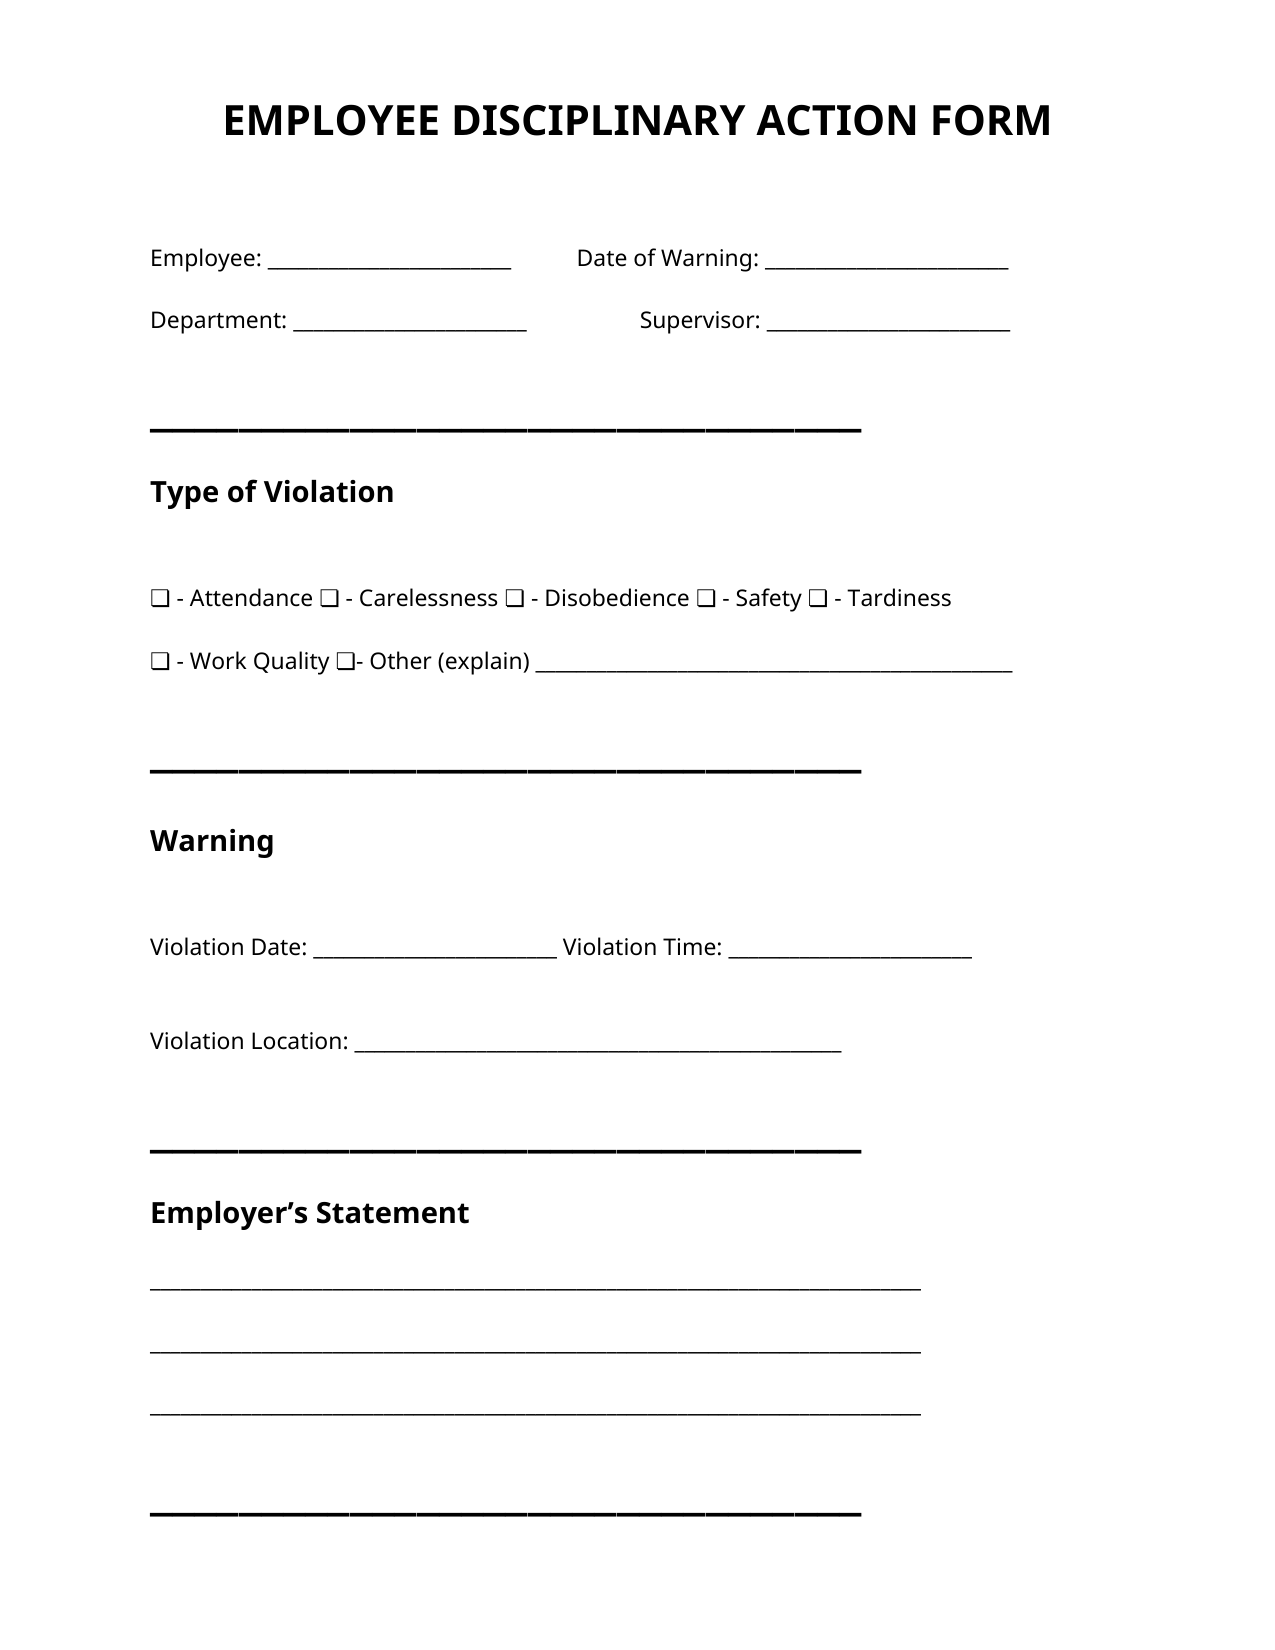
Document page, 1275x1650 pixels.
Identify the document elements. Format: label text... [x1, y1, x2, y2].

text ❏ - Attendance ❏ - Carelessness ❏ - Disobedience ❏ - Safety ❏ - Tardiness [150, 582, 1125, 613]
text Employer’s Statement [150, 1192, 1125, 1232]
text Type of Violation [150, 471, 1125, 511]
text ____________________________________________________________________________ [150, 1263, 1125, 1294]
text Warning [150, 821, 1125, 860]
text EMPLOYEE DISCIPLINARY ACTION FORM [150, 91, 1125, 148]
text ________________________________ [150, 1451, 1125, 1524]
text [150, 1388, 1125, 1419]
text Department: _______________________ Supervisor: ________________________ [150, 304, 1125, 335]
text Violation Date: ________________________ Violation Time: ________________________ [150, 931, 1125, 962]
text ❏ - Work Quality ❏- Other (explain) _______________________________________________ [150, 644, 1125, 676]
text Violation Location: ________________________________________________ [150, 1025, 1125, 1056]
text ________________________________ [150, 1087, 1125, 1161]
text Employee: ________________________ Date of Warning: ________________________ [150, 241, 1125, 273]
text ________________________________ [150, 707, 1125, 781]
text ________________________________ [150, 366, 1125, 440]
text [150, 1326, 1125, 1357]
